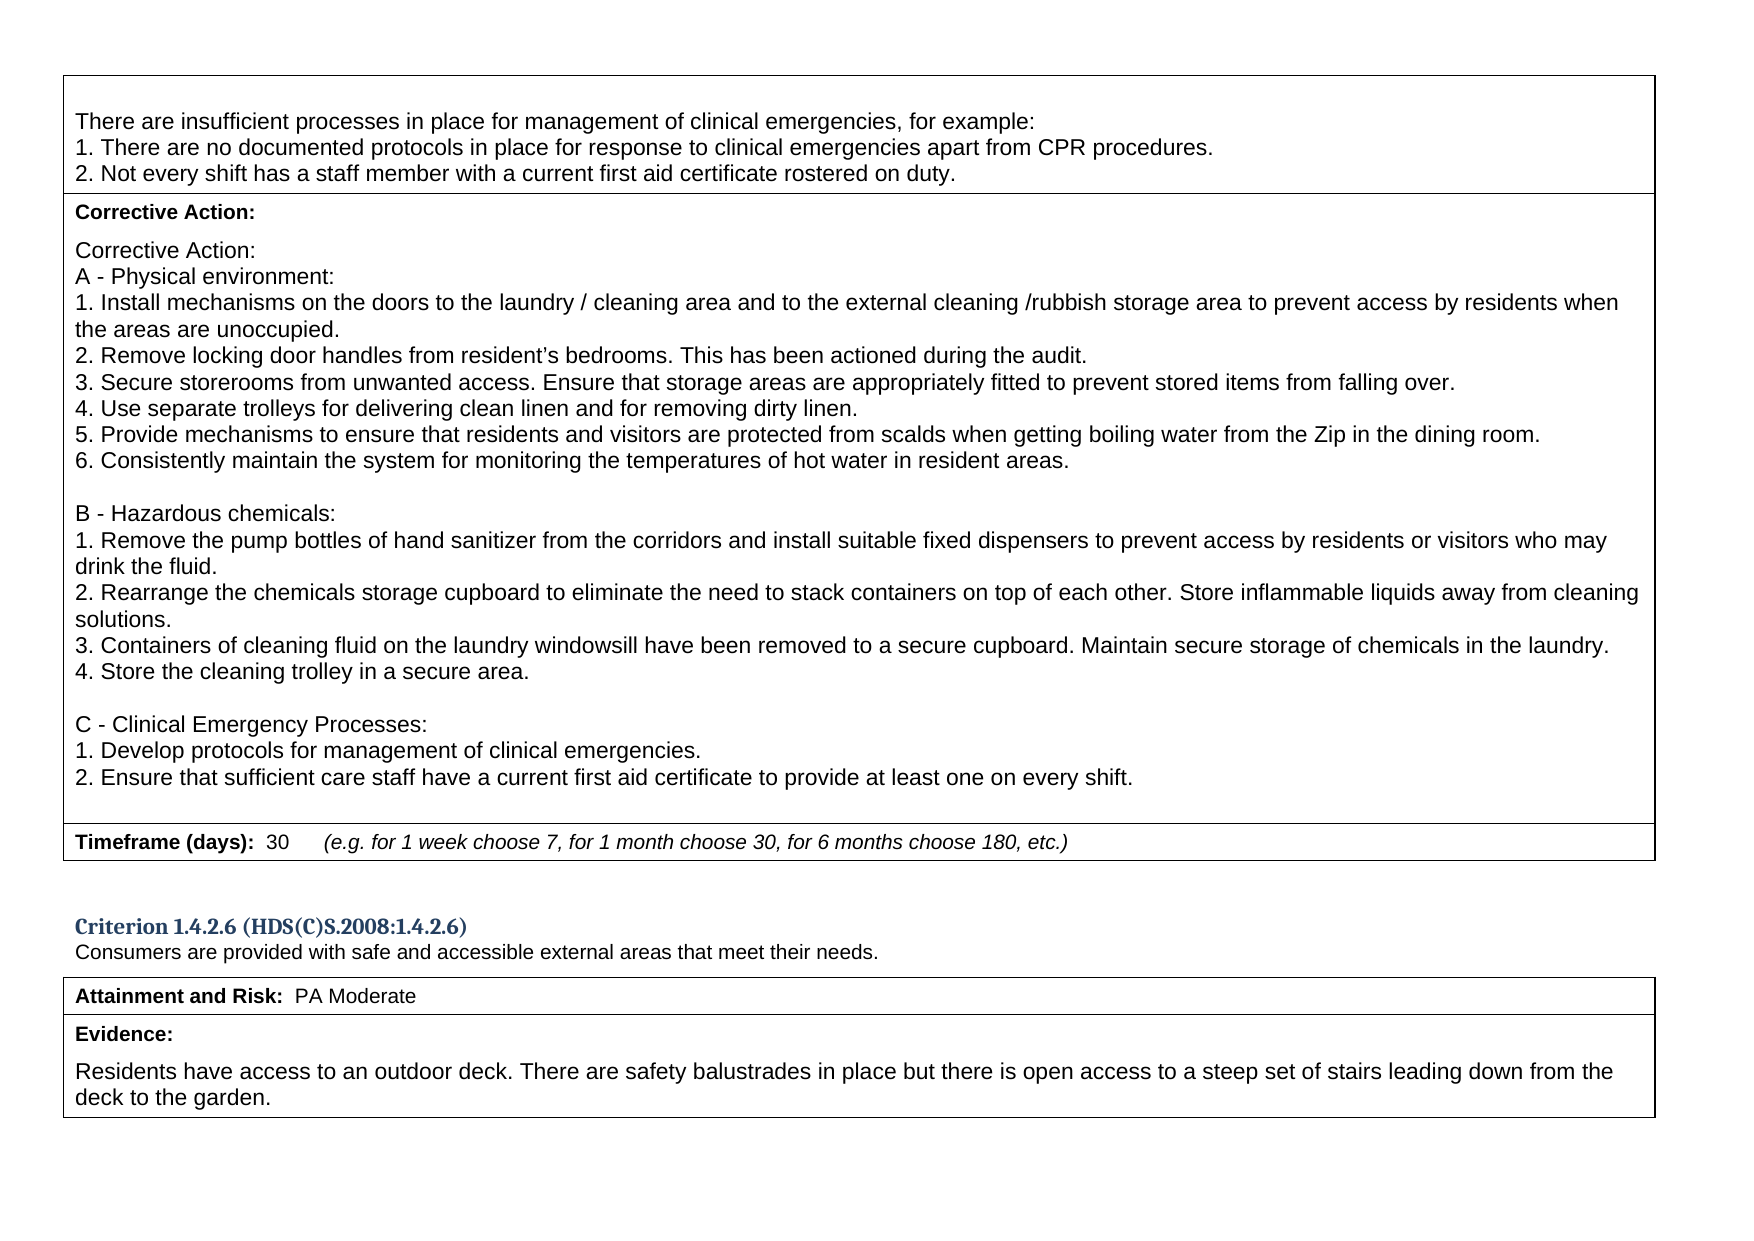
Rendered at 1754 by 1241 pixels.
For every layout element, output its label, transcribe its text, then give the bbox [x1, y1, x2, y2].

table_cell Corrective Action: A - Physical environment: 1. Install mechanisms on the doors to the laundry / cleaning area and to the external cleaning /rubbish storage area to prevent access by residents when the areas are unoccupied. 2. Remove locking door handles from resident’s bedrooms. This has been actioned during the audit. 3. Secure storerooms from unwanted access. Ensure that storage areas are appropriately fitted to prevent stored items from falling over. 4. Use separate trolleys for delivering clean linen and for removing dirty linen. 5. Provide mechanisms to ensure that residents and visitors are protected from scalds when getting boiling water from the Zip in the dining room. 6. Consistently maintain the system for monitoring the temperatures of hot water in resident areas. B - Hazardous chemicals: 1. Remove the pump bottles of hand sanitizer from the corridors and install suitable fixed dispensers to prevent access by residents or visitors who may drink the fluid. 2. Rearrange the chemicals storage cupboard to eliminate the need to stack containers on top of each other. Store inflammable liquids away from cleaning solutions. 3. Containers of cleaning fluid on the laundry windowsill have been removed to a secure cupboard. Maintain secure storage of chemicals in the laundry. 4. Store the cleaning trolley in a secure area. C - Clinical Emergency Processes: 1. Develop protocols for management of clinical emergencies. 2. Ensure that sufficient care staff have a current first aid certificate to provide at least one on every shift. [64, 230, 1654, 823]
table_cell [64, 76, 1654, 193]
subtitle Criterion 1.4.2.6 (HDS(C)S.2008:1.4.2.6) [75, 914, 1679, 940]
table_cell Timeframe (days): 30 (e.g. for 1 week choose 7, for 1 month choose 30, for 6 months choose 180, etc.) [64, 824, 1654, 860]
table_cell Evidence: [64, 1015, 1654, 1052]
table_header Attainment and Risk: PA Moderate [64, 978, 1654, 1014]
table_cell Residents have access to an outdoor deck. There are safety balustrades in place but there is open access to a steep set of stairs leading down from the deck to the garden. [64, 1052, 1654, 1117]
table_cell Corrective Action: [64, 194, 1654, 230]
text Consumers are provided with safe and accessible external areas that meet their needs. [75, 940, 1679, 964]
